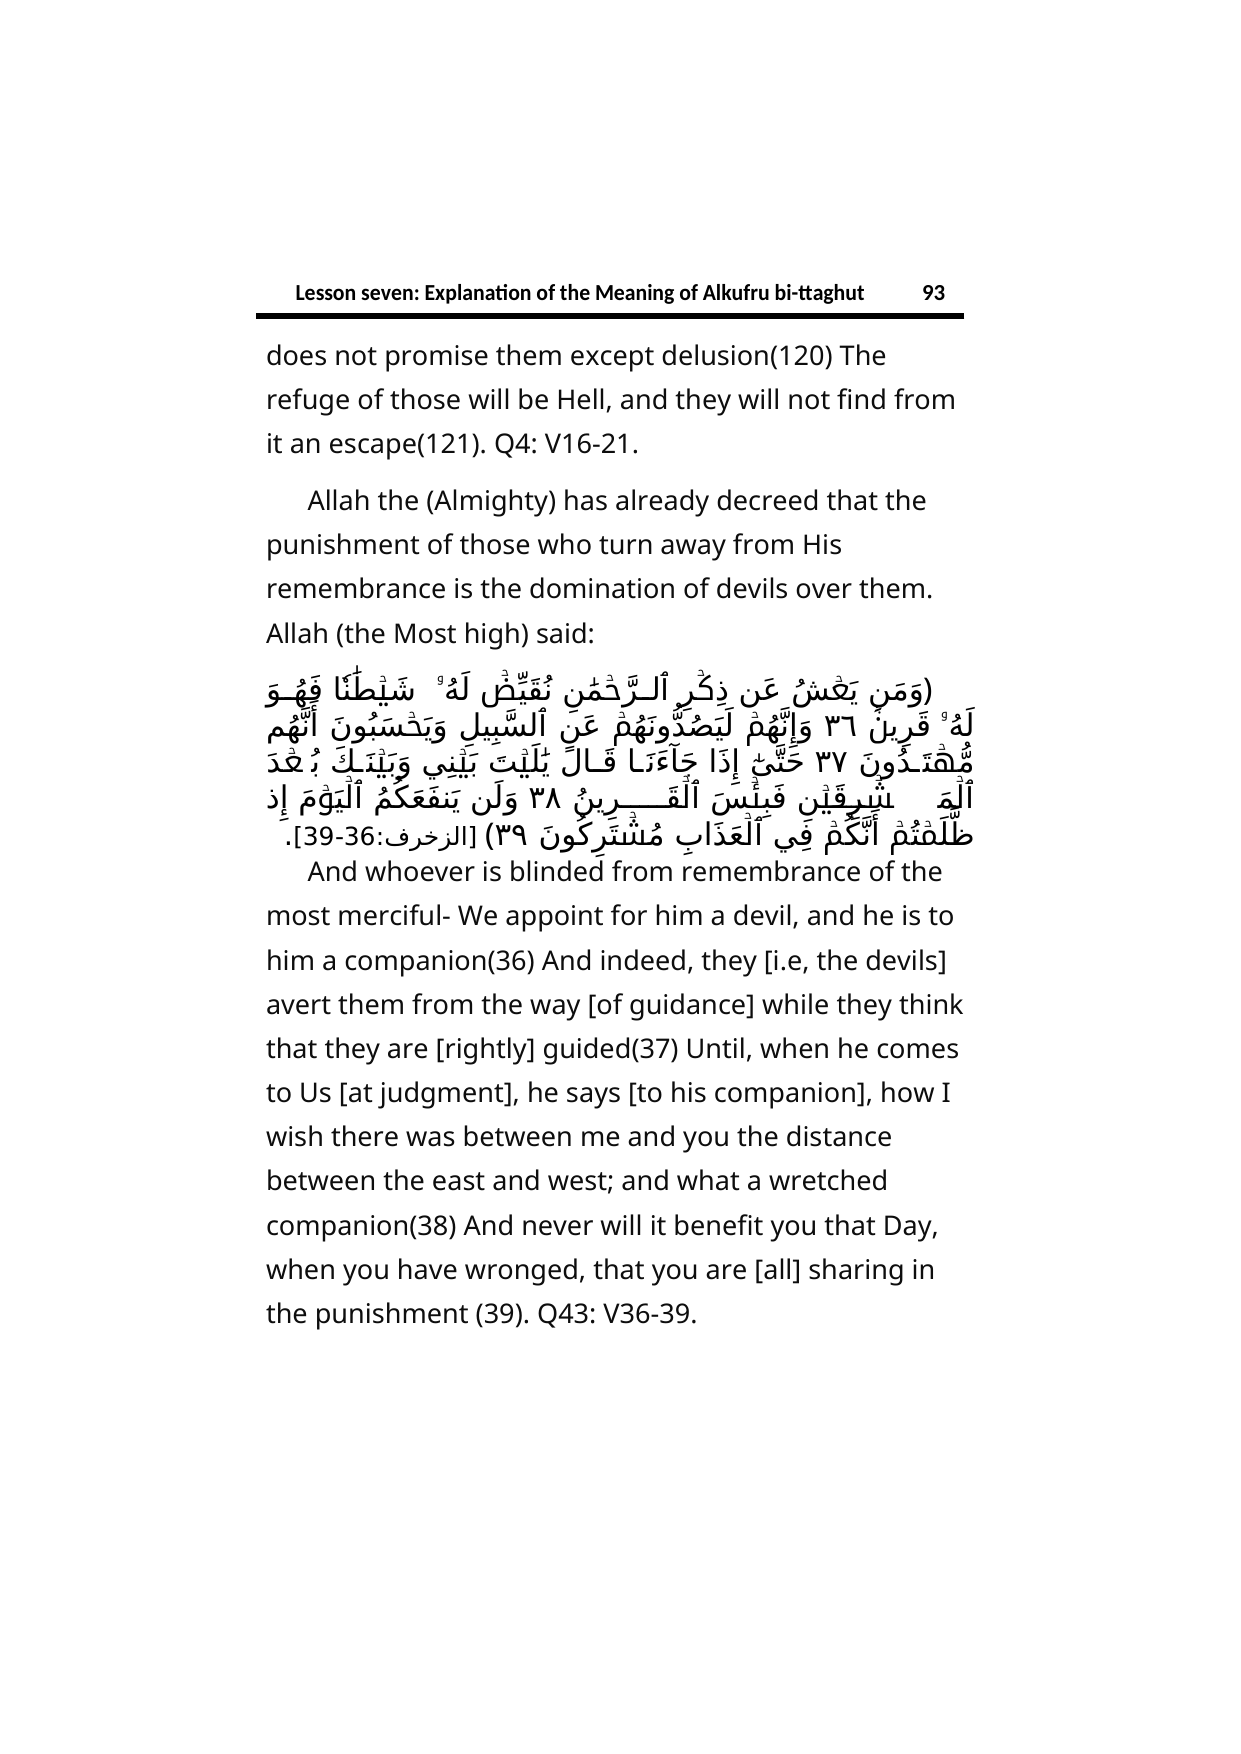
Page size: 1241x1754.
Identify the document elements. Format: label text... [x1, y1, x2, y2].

text ﴿وَمَن يَعۡشُ عَن ذِكۡرِ ٱلرَّحۡمَٰنِ نُقَيِّضۡ لَهُۥ شَيۡطَٰنٗا فَهُوَ لَهُۥ قَرِينٞ ٣٦ وَإِنَّهُمۡ لَيَصُدُّونَهُمۡ عَنِ ٱلسَّبِيلِ وَيَحۡسَبُونَ أَنَّهُم مُّهۡتَدُونَ ٣٧ حَتَّىٰٓ إِذَا جَآءَنَا قَالَ يَٰلَيۡتَ بَيۡنِي وَبَيۡنَكَ بُعۡدَ ٱلۡمَشۡرِقَيۡنِ فَبِئۡسَ ٱلۡقَرِينُ ٣٨ وَلَن يَنفَعَكُمُ ٱلۡيَوۡمَ إِذ ظَّلَمۡتُمۡ أَنَّكُمۡ فِي ٱلۡعَذَابِ مُشۡتَرِكُونَ ٣٩﴾ [الزخرف:36-39]. [266, 671, 974, 853]
text Allah the (Almighty) has already decreed that the punishment of those who turn away from His remembrance is the domination of devils over them. Allah (the Most high) said: [266, 482, 974, 651]
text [266, 337, 974, 462]
text And whoever is blinded from remembrance of the most merciful- We appoint for him a devil, and he is to him a companion(36) And indeed, they [i.e, the devils] avert them from the way [of guidance] while they think that they are [rightly] guided(37) Until, when he comes to Us [at judgment], he says [to his companion], how I wish there was between me and you the distance between the east and west; and what a wretched companion(38) And never will it benefit you that Day, when you have wronged, that you are [all] sharing in the punishment (39). Q43: V36-39. [266, 853, 974, 1331]
